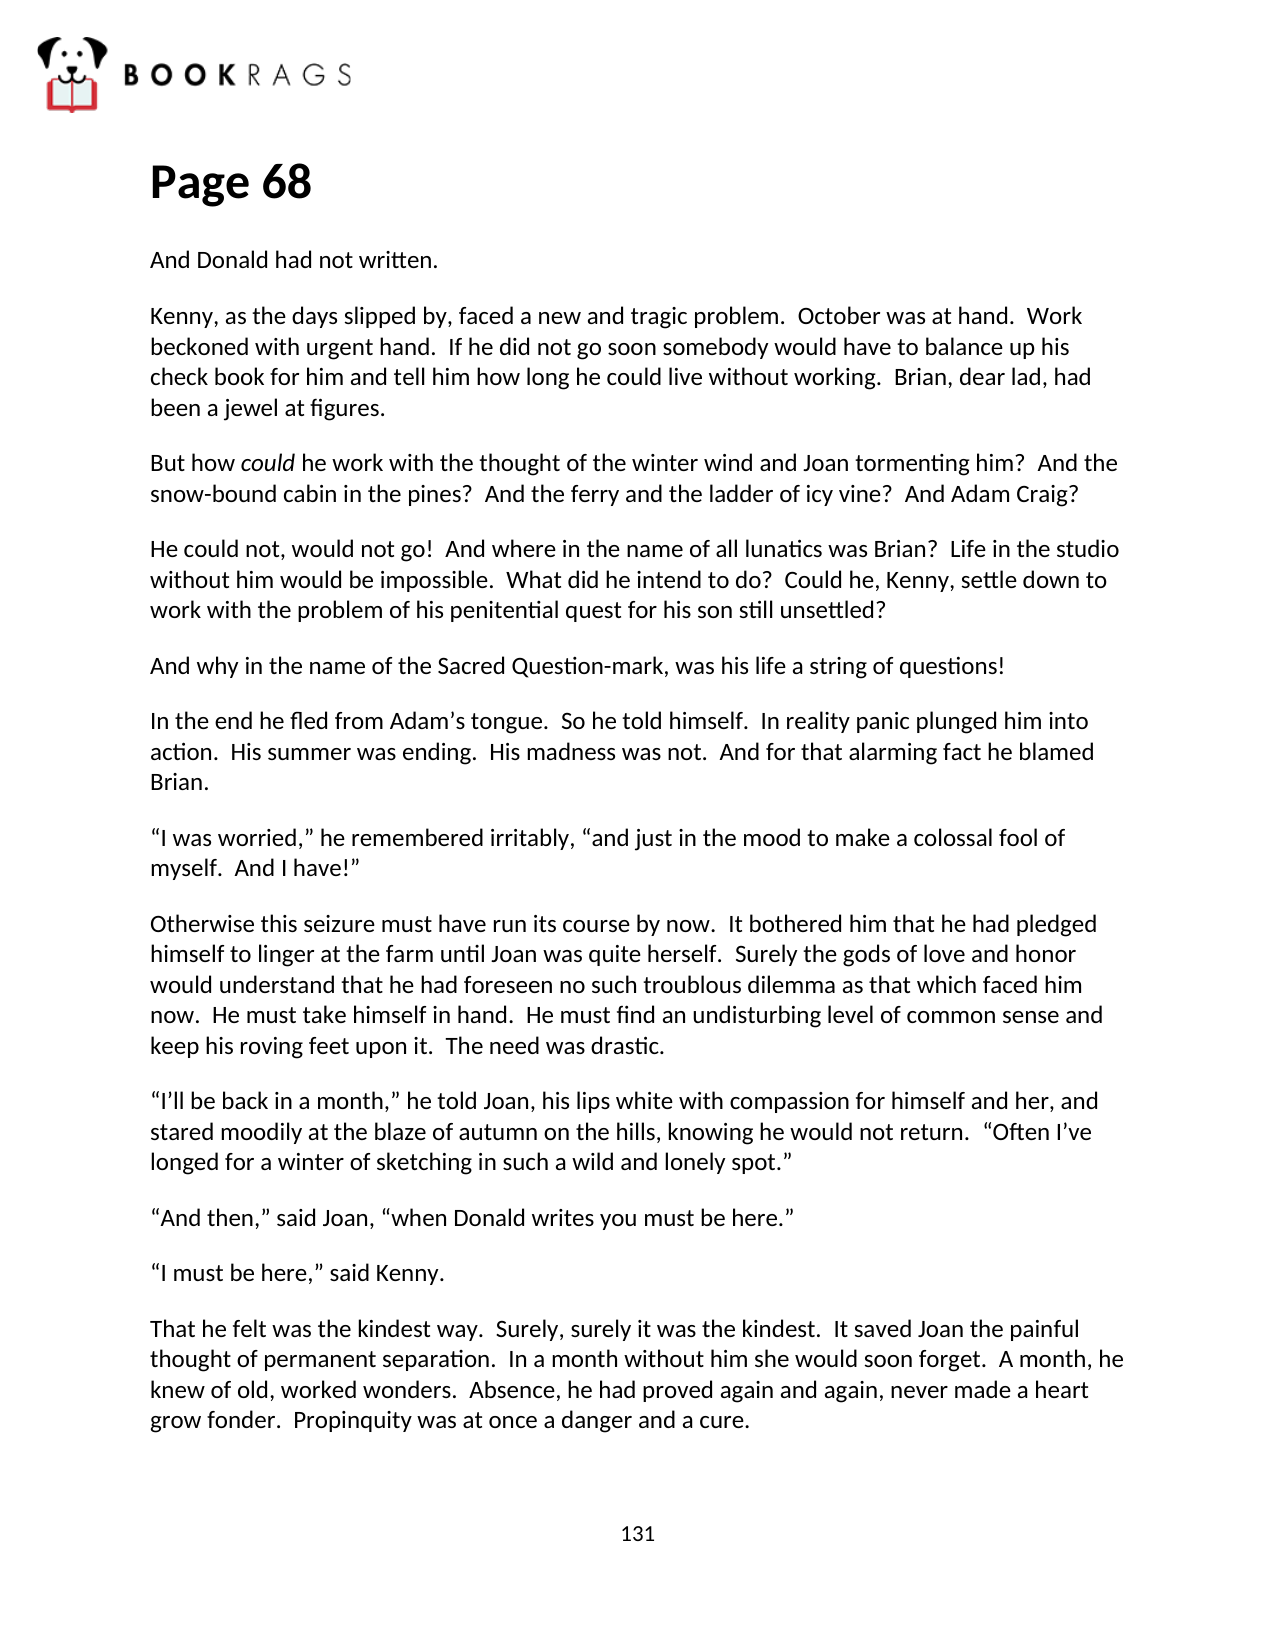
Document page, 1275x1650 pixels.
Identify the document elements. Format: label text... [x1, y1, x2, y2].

text That he felt was the kindest way. Surely, surely it was the kindest. It saved Joan the painful thought of permanent separation. In a month without him she would soon forget. A month, he knew of old, worked wonders. Absence, he had proved again and again, never made a heart grow fonder. Propinquity was at once a danger and a cure. [150, 1313, 1125, 1435]
text And why in the name of the Sacred Question-mark, was his life a string of questions! [150, 650, 1125, 680]
text But how could he work with the thought of the winter wind and Joan tormenting him? And the snow-bound cabin in the pines? And the ferry and the ladder of icy vine? And Adam Craig? [150, 447, 1125, 508]
text In the end he fled from Adam’s tongue. So he told himself. In reality panic plunged him into action. His summer was ending. His madness was not. And for that alarming fact he blamed Brian. [150, 705, 1125, 797]
text He could not, would not go! And where in the name of all lunatics was Brian? Life in the studio without him would be impossible. What did he intend to do? Could he, Kenny, settle down to work with the problem of his penitential quest for his son still unsettled? [150, 533, 1125, 625]
text “I must be here,” said Kenny. [150, 1258, 1125, 1288]
text “I’ll be back in a month,” he told Joan, his lips white with compassion for himself and her, and stared moodily at the blaze of autumn on the hills, knowing he would not return. “Often I’ve longed for a winter of sketching in such a wild and lonely spot.” [150, 1086, 1125, 1177]
text Page 68 [150, 150, 1125, 211]
picture [37, 37, 351, 113]
text “And then,” said Joan, “when Donald writes you must be here.” [150, 1202, 1125, 1233]
text “I was worried,” he remembered irritably, “and just in the mood to make a colossal fool of myself. And I have!” [150, 822, 1125, 883]
text And Donald had not written. [150, 244, 1125, 275]
text Otherwise this seizure must have run its course by now. It bothered him that he had pledged himself to linger at the farm until Joan was quite herself. Surely the gods of love and honor would understand that he had foreseen no such troublous dilemma as that which faced him now. He must take himself in hand. He must find an undisturbing level of common sense and keep his roving feet upon it. The need was drastic. [150, 908, 1125, 1061]
text Kenny, as the days slipped by, faced a new and tragic problem. October was at hand. Work beckoned with urgent hand. If he did not go soon somebody would have to balance up his check book for him and tell him how long he could live without working. Brian, dear lad, had been a jewel at figures. [150, 300, 1125, 422]
